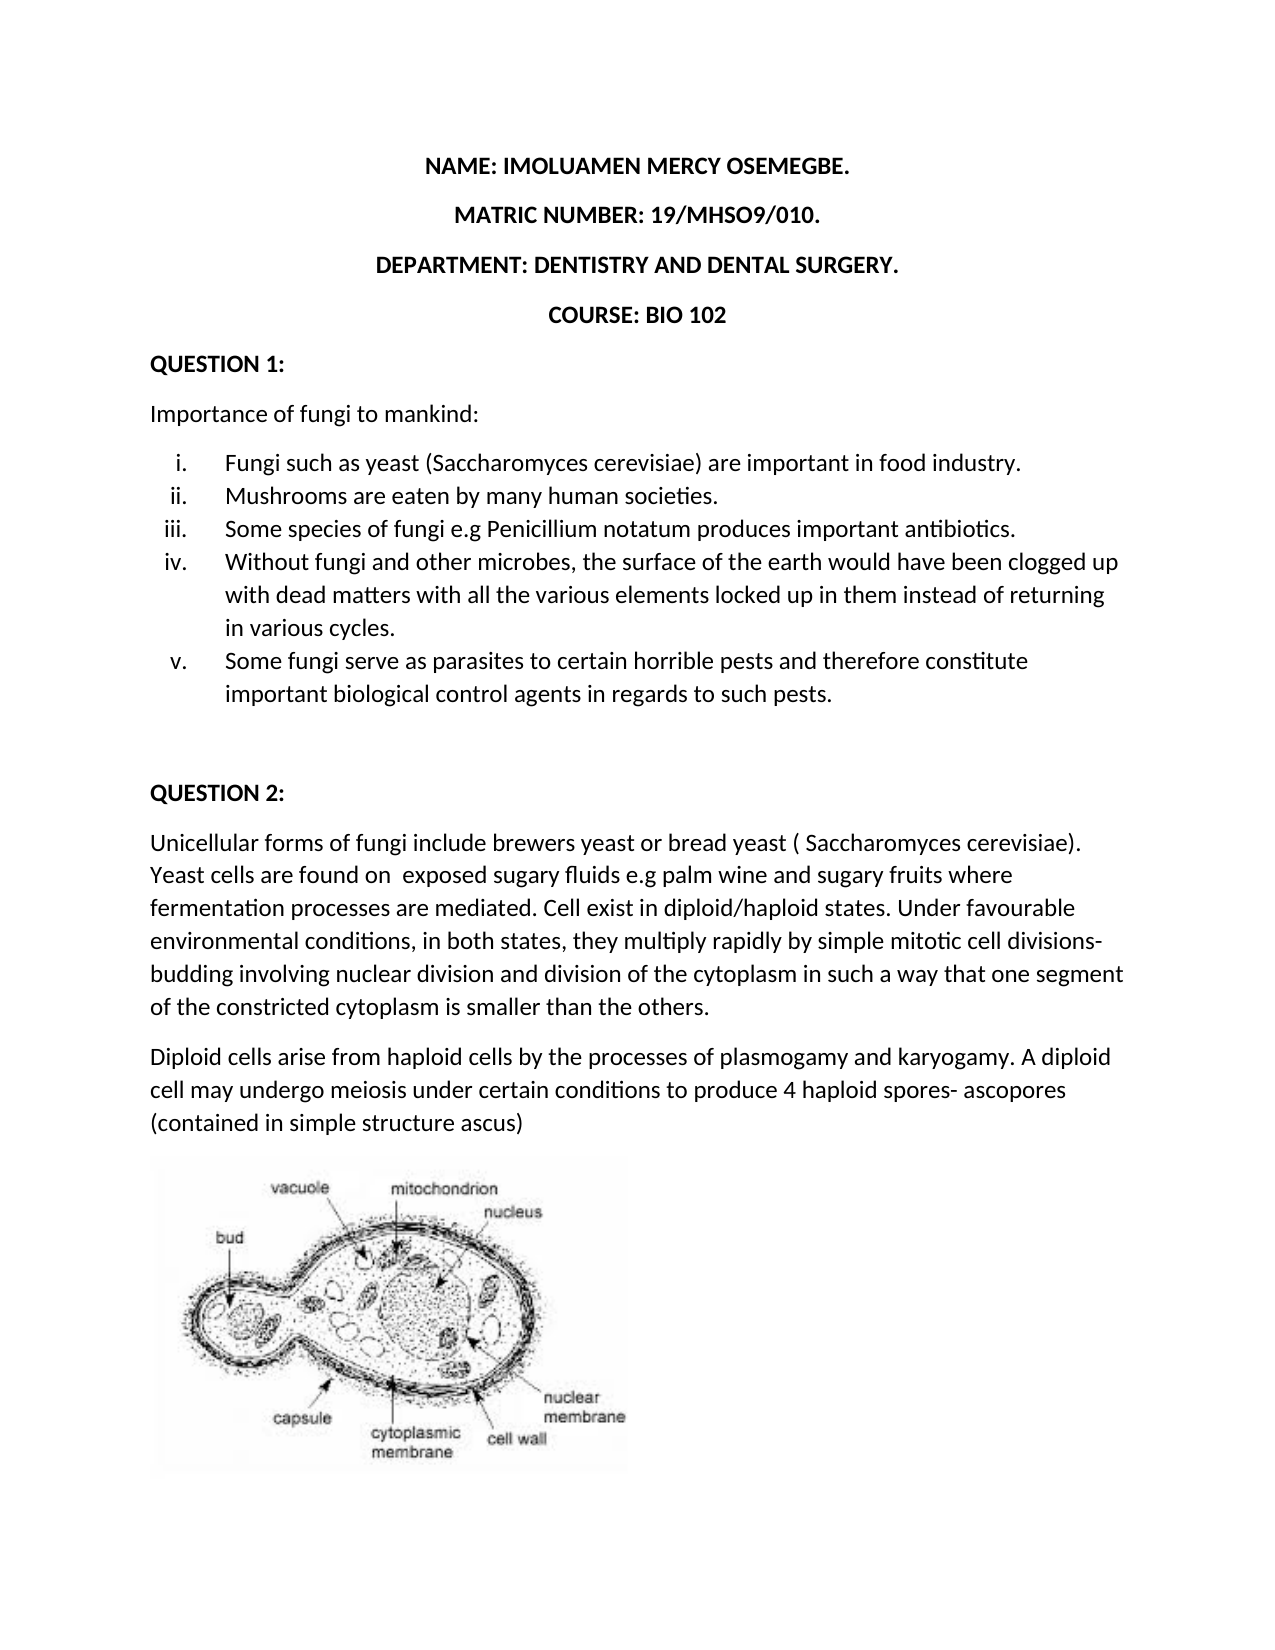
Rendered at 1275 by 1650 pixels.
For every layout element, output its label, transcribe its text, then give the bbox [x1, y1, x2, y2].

text QUESTION 2: [150, 777, 1125, 808]
list Some fungi serve as parasites to certain horrible pests and therefore constitute important biological control agents in regards to such pests. [187, 645, 1125, 708]
list Fungi such as yeast (Saccharomyces cerevisiae) are important in food industry. [187, 447, 1125, 478]
text QUESTION 1: [150, 348, 1125, 379]
text NAME: IMOLUAMEN MERCY OSEMEGBE. [150, 150, 1125, 181]
list Mushrooms are eaten by many human societies. [187, 480, 1125, 511]
text Importance of fungi to mankind: [150, 398, 1125, 428]
picture [150, 1156, 631, 1479]
text MATRIC NUMBER: 19/MHSO9/010. [150, 199, 1125, 230]
text Unicellular forms of fungi include brewers yeast or bread yeast ( Saccharomyces cerevisiae). Yeast cells are found on exposed sugary fluids e.g palm wine and sugary fruits where fermentation processes are mediated. Cell exist in diploid/haploid states. Under favourable environmental conditions, in both states, they multiply rapidly by simple mitotic cell divisions- budding involving nuclear division and division of the cytoplasm in such a way that one segment of the constricted cytoplasm is smaller than the others. [150, 827, 1125, 1022]
list Without fungi and other microbes, the surface of the earth would have been clogged up with dead matters with all the various elements locked up in them instead of returning in various cycles. [187, 546, 1125, 643]
text DEPARTMENT: DENTISTRY AND DENTAL SURGERY. [150, 249, 1125, 280]
text Diploid cells arise from haploid cells by the processes of plasmogamy and karyogamy. A diploid cell may undergo meiosis under certain conditions to produce 4 haploid spores- ascopores (contained in simple structure ascus) [150, 1041, 1125, 1137]
list Some species of fungi e.g Penicillium notatum produces important antibiotics. [187, 513, 1125, 544]
text COURSE: BIO 102 [150, 299, 1125, 329]
